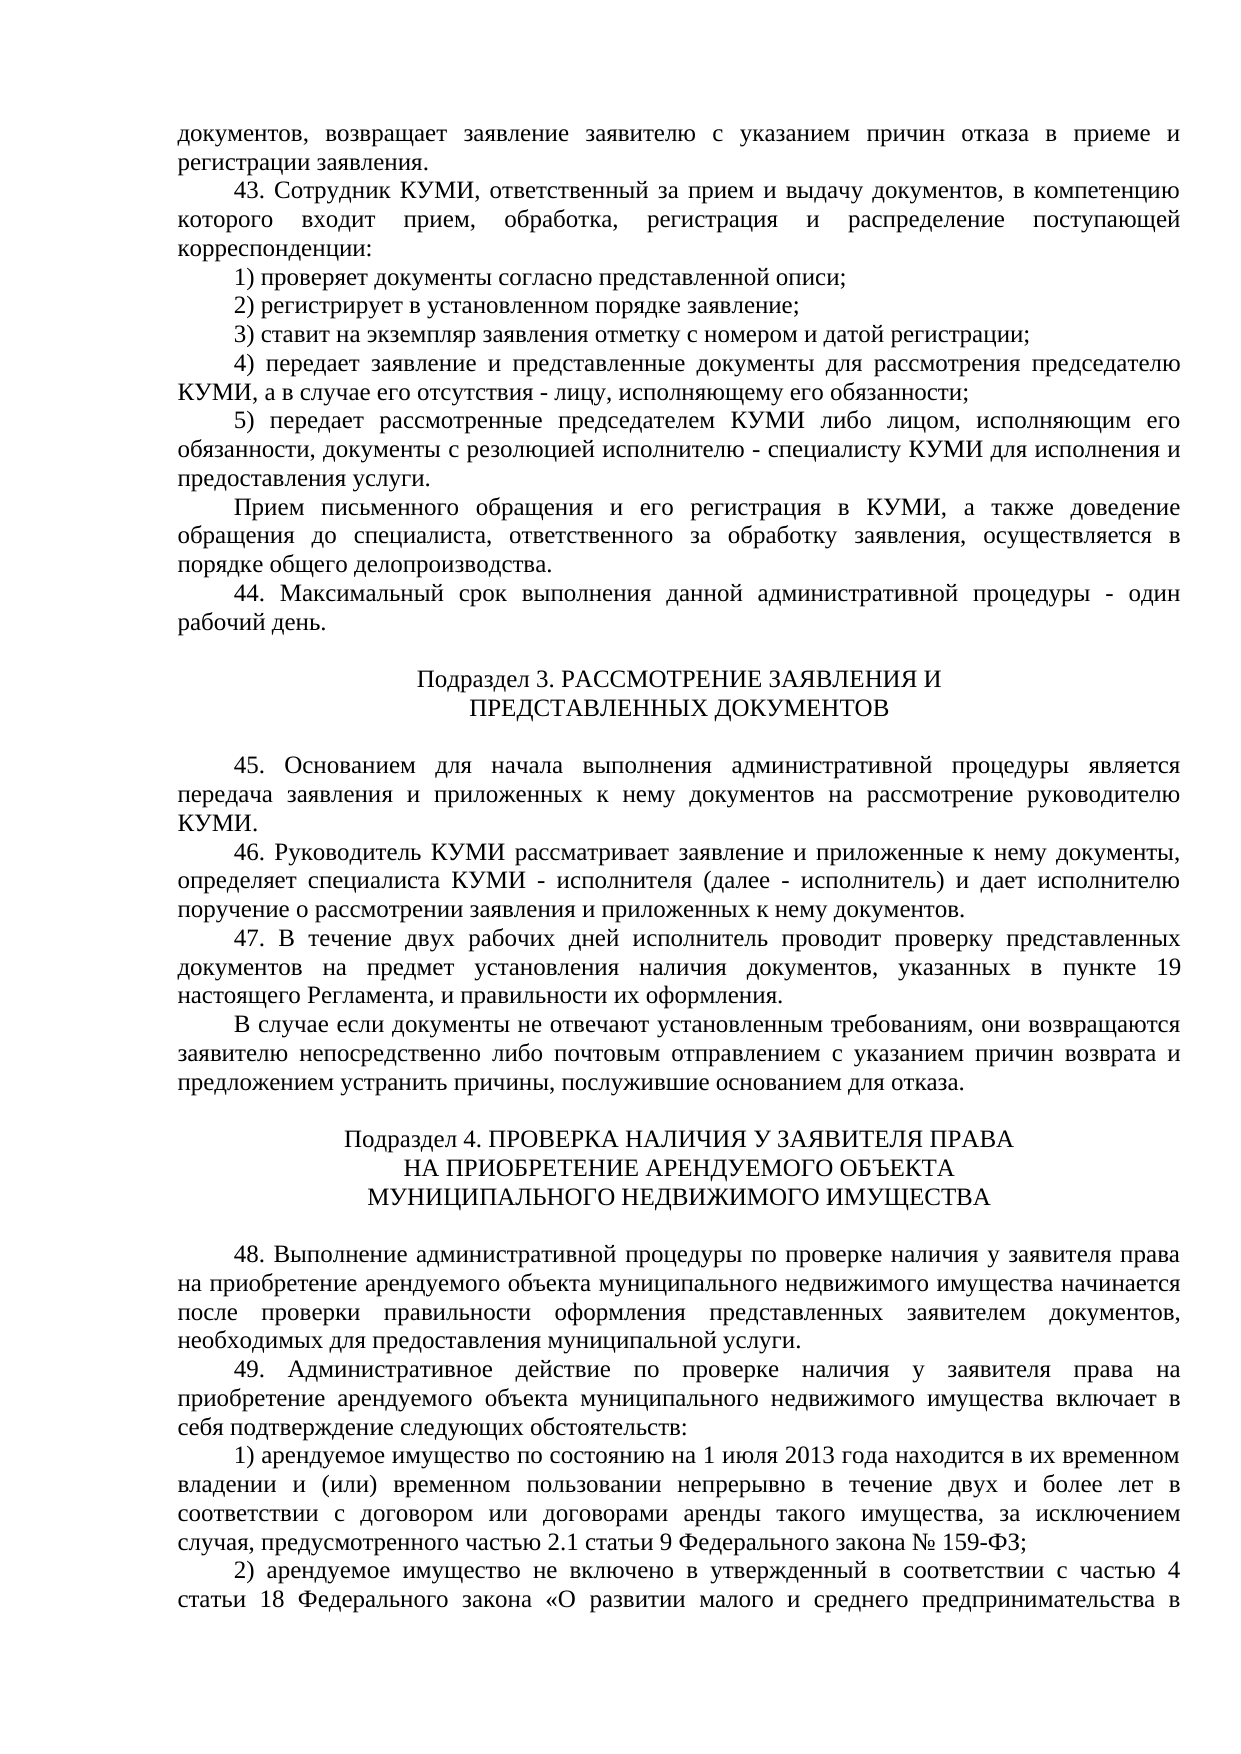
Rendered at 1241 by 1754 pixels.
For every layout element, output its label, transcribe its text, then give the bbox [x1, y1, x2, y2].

text 48. Выполнение административной процедуры по проверке наличия у заявителя права на приобретение арендуемого объекта муниципального недвижимого имущества начинается после проверки правильности оформления представленных заявителем документов, необходимых для предоставления муниципальной услуги. [177, 1239, 1181, 1354]
text 43. Сотрудник КУМИ, ответственный за прием и выдачу документов, в компетенцию которого входит прием, обработка, регистрация и распределение поступающей корреспонденции: [177, 176, 1181, 262]
text 47. В течение двух рабочих дней исполнитель проводит проверку представленных документов на предмет установления наличия документов, указанных в пункте 19 настоящего Регламента, и правильности их оформления. [177, 923, 1181, 1009]
text 49. Административное действие по проверке наличия у заявителя права на приобретение арендуемого объекта муниципального недвижимого имущества включает в себя подтверждение следующих обстоятельств: [177, 1354, 1181, 1441]
text 5) передает рассмотренные председателем КУМИ либо лицом, исполняющим его обязанности, документы с резолюцией исполнителю - специалисту КУМИ для исполнения и предоставления услуги. [177, 406, 1181, 492]
text 1) арендуемое имущество по состоянию на 1 июля 2013 года находится в их временном владении и (или) временном пользовании непрерывно в течение двух и более лет в соответствии с договором или договорами аренды такого имущества, за исключением случая, предусмотренного частью 2.1 статьи 9 Федерального закона № 159-ФЗ; [177, 1441, 1181, 1556]
text МУНИЦИПАЛЬНОГО НЕДВИЖИМОГО ИМУЩЕСТВА [177, 1182, 1181, 1211]
text 2) регистрирует в установленном порядке заявление; [177, 291, 1181, 319]
text Прием письменного обращения и его регистрация в КУМИ, а также доведение обращения до специалиста, ответственного за обработку заявления, осуществляется в порядке общего делопроизводства. [177, 492, 1181, 578]
text НА ПРИОБРЕТЕНИЕ АРЕНДУЕМОГО ОБЪЕКТА [177, 1153, 1181, 1182]
text Подраздел 3. РАССМОТРЕНИЕ ЗАЯВЛЕНИЯ И [177, 664, 1181, 693]
text ПРЕДСТАВЛЕННЫХ ДОКУМЕНТОВ [177, 693, 1181, 722]
text Подраздел 4. ПРОВЕРКА НАЛИЧИЯ У ЗАЯВИТЕЛЯ ПРАВА [177, 1124, 1181, 1153]
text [177, 118, 1181, 176]
text В случае если документы не отвечают установленным требованиям, они возвращаются заявителю непосредственно либо почтовым отправлением с указанием причин возврата и предложением устранить причины, послужившие основанием для отказа. [177, 1009, 1181, 1096]
text 44. Максимальный срок выполнения данной административной процедуры - один рабочий день. [177, 578, 1181, 636]
text 4) передает заявление и представленные документы для рассмотрения председателю КУМИ, а в случае его отсутствия - лицу, исполняющему его обязанности; [177, 348, 1181, 406]
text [177, 1556, 1181, 1613]
text 46. Руководитель КУМИ рассматривает заявление и приложенные к нему документы, определяет специалиста КУМИ - исполнителя (далее - исполнитель) и дает исполнителю поручение о рассмотрении заявления и приложенных к нему документов. [177, 837, 1181, 923]
text 3) ставит на экземпляр заявления отметку с номером и датой регистрации; [177, 319, 1181, 348]
text 1) проверяет документы согласно представленной описи; [177, 262, 1181, 291]
text 45. Основанием для начала выполнения административной процедуры является передача заявления и приложенных к нему документов на рассмотрение руководителю КУМИ. [177, 751, 1181, 837]
